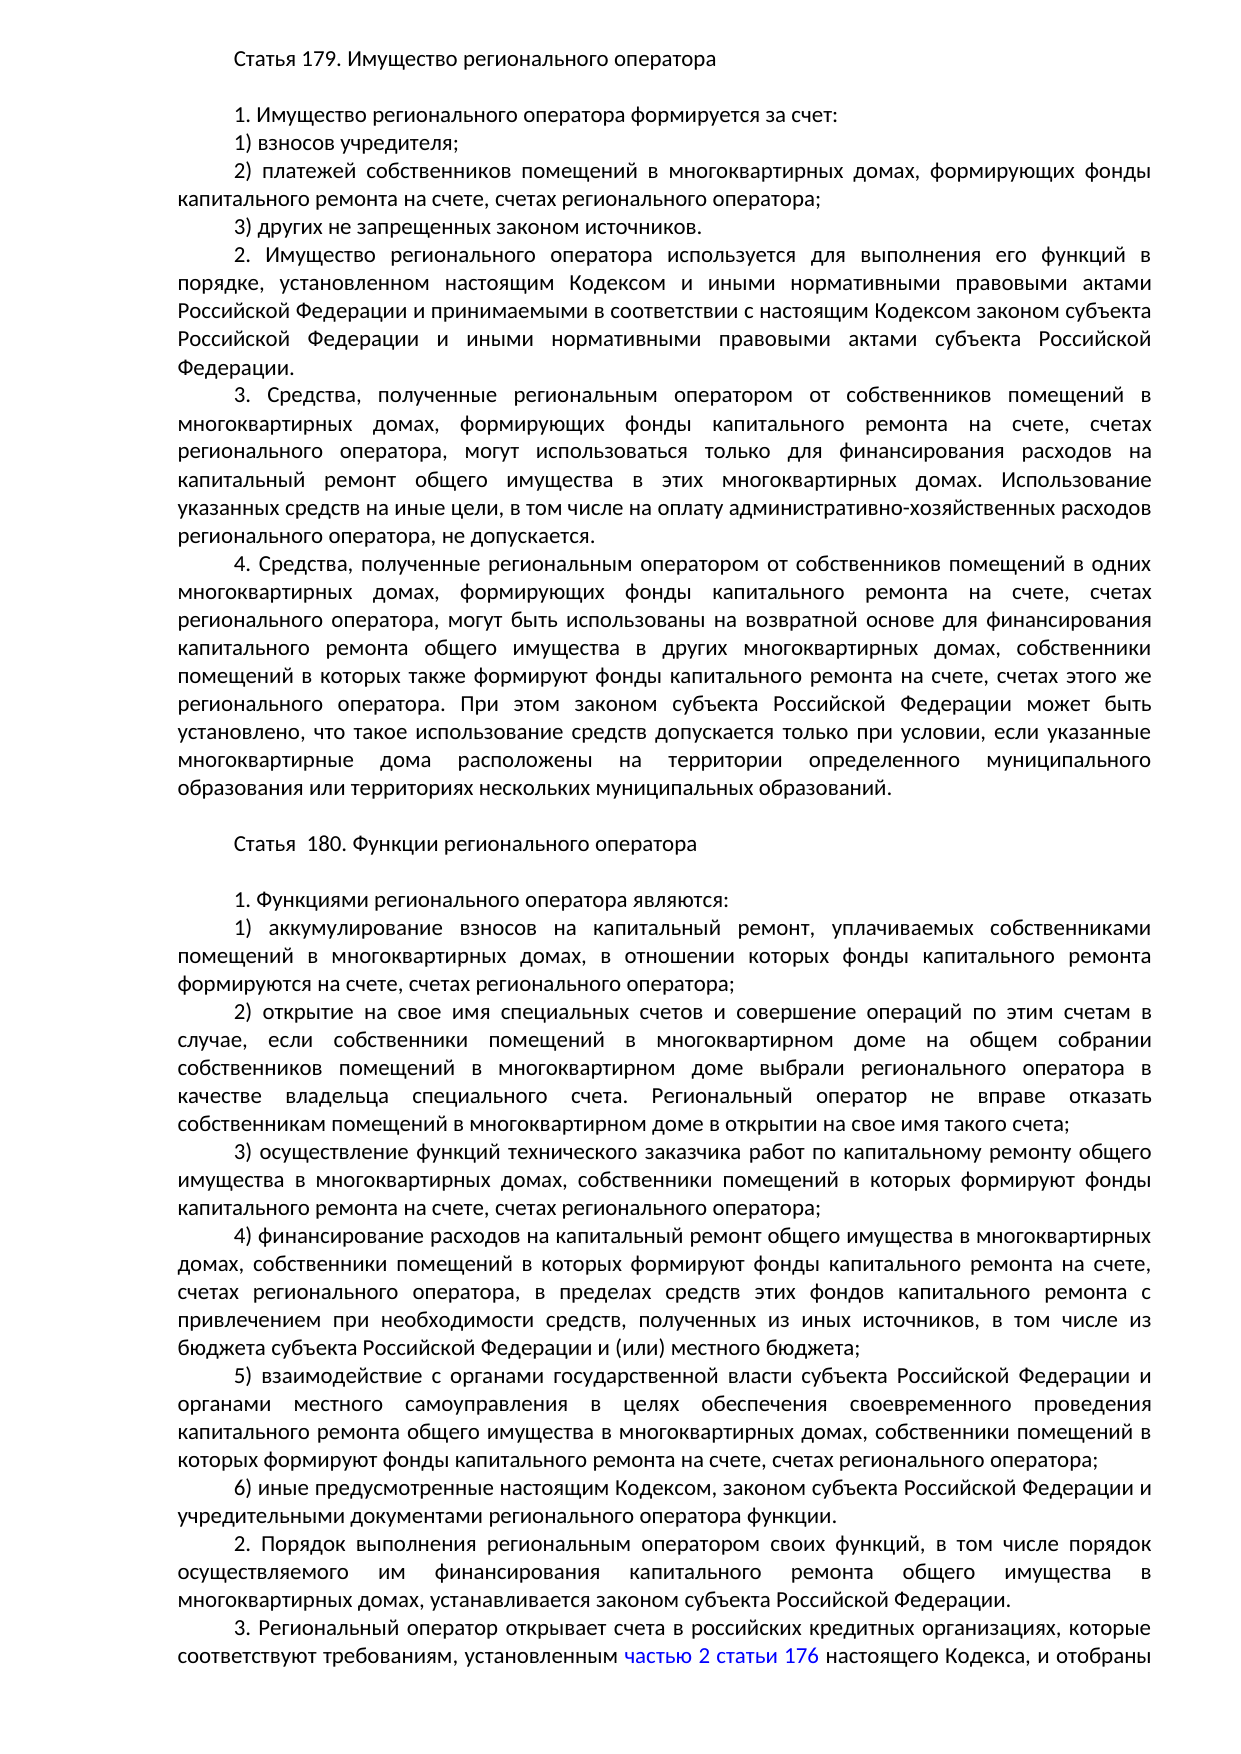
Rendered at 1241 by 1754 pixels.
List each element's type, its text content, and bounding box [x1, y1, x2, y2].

text 3. Средства, полученные региональным оператором от собственников помещений в многоквартирных домах, формирующих фонды капитального ремонта на счете, счетах регионального оператора, могут использоваться только для финансирования расходов на капитальный ремонт общего имущества в этих многоквартирных домах. Использование указанных средств на иные цели, в том числе на оплату административно-хозяйственных расходов регионального оператора, не допускается. [177, 381, 1152, 549]
text 1) аккумулирование взносов на капитальный ремонт, уплачиваемых собственниками помещений в многоквартирных домах, в отношении которых фонды капитального ремонта формируются на счете, счетах регионального оператора; [177, 913, 1152, 997]
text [177, 1613, 1152, 1669]
text 6) иные предусмотренные настоящим Кодексом, законом субъекта Российской Федерации и учредительными документами регионального оператора функции. [177, 1473, 1152, 1529]
text 1. Функциями регионального оператора являются: [177, 885, 1152, 913]
text Статья 179. Имущество регионального оператора [177, 44, 1152, 72]
text 2) платежей собственников помещений в многоквартирных домах, формирующих фонды капитального ремонта на счете, счетах регионального оператора; [177, 156, 1152, 212]
text 4. Средства, полученные региональным оператором от собственников помещений в одних многоквартирных домах, формирующих фонды капитального ремонта на счете, счетах регионального оператора, могут быть использованы на возвратной основе для финансирования капитального ремонта общего имущества в других многоквартирных домах, собственники помещений в которых также формируют фонды капитального ремонта на счете, счетах этого же регионального оператора. При этом законом субъекта Российской Федерации может быть установлено, что такое использование средств допускается только при условии, если указанные многоквартирные дома расположены на территории определенного муниципального образования или территориях нескольких муниципальных образований. [177, 549, 1152, 801]
text 2) открытие на свое имя специальных счетов и совершение операций по этим счетам в случае, если собственники помещений в многоквартирном доме на общем собрании собственников помещений в многоквартирном доме выбрали регионального оператора в качестве владельца специального счета. Региональный оператор не вправе отказать собственникам помещений в многоквартирном доме в открытии на свое имя такого счета; [177, 997, 1152, 1137]
text 3) осуществление функций технического заказчика работ по капитальному ремонту общего имущества в многоквартирных домах, собственники помещений в которых формируют фонды капитального ремонта на счете, счетах регионального оператора; [177, 1137, 1152, 1221]
text 2. Имущество регионального оператора используется для выполнения его функций в порядке, установленном настоящим Кодексом и иными нормативными правовыми актами Российской Федерации и принимаемыми в соответствии с настоящим Кодексом законом субъекта Российской Федерации и иными нормативными правовыми актами субъекта Российской Федерации. [177, 241, 1152, 381]
text 1. Имущество регионального оператора формируется за счет: [177, 100, 1152, 128]
text 3) других не запрещенных законом источников. [177, 212, 1152, 241]
text 2. Порядок выполнения региональным оператором своих функций, в том числе порядок осуществляемого им финансирования капитального ремонта общего имущества в многоквартирных домах, устанавливается законом субъекта Российской Федерации. [177, 1529, 1152, 1613]
text 1) взносов учредителя; [177, 128, 1152, 156]
text 5) взаимодействие с органами государственной власти субъекта Российской Федерации и органами местного самоуправления в целях обеспечения своевременного проведения капитального ремонта общего имущества в многоквартирных домах, собственники помещений в которых формируют фонды капитального ремонта на счете, счетах регионального оператора; [177, 1361, 1152, 1473]
text 4) финансирование расходов на капитальный ремонт общего имущества в многоквартирных домах, собственники помещений в которых формируют фонды капитального ремонта на счете, счетах регионального оператора, в пределах средств этих фондов капитального ремонта с привлечением при необходимости средств, полученных из иных источников, в том числе из бюджета субъекта Российской Федерации и (или) местного бюджета; [177, 1221, 1152, 1361]
text Статья 180. Функции регионального оператора [177, 829, 1152, 857]
